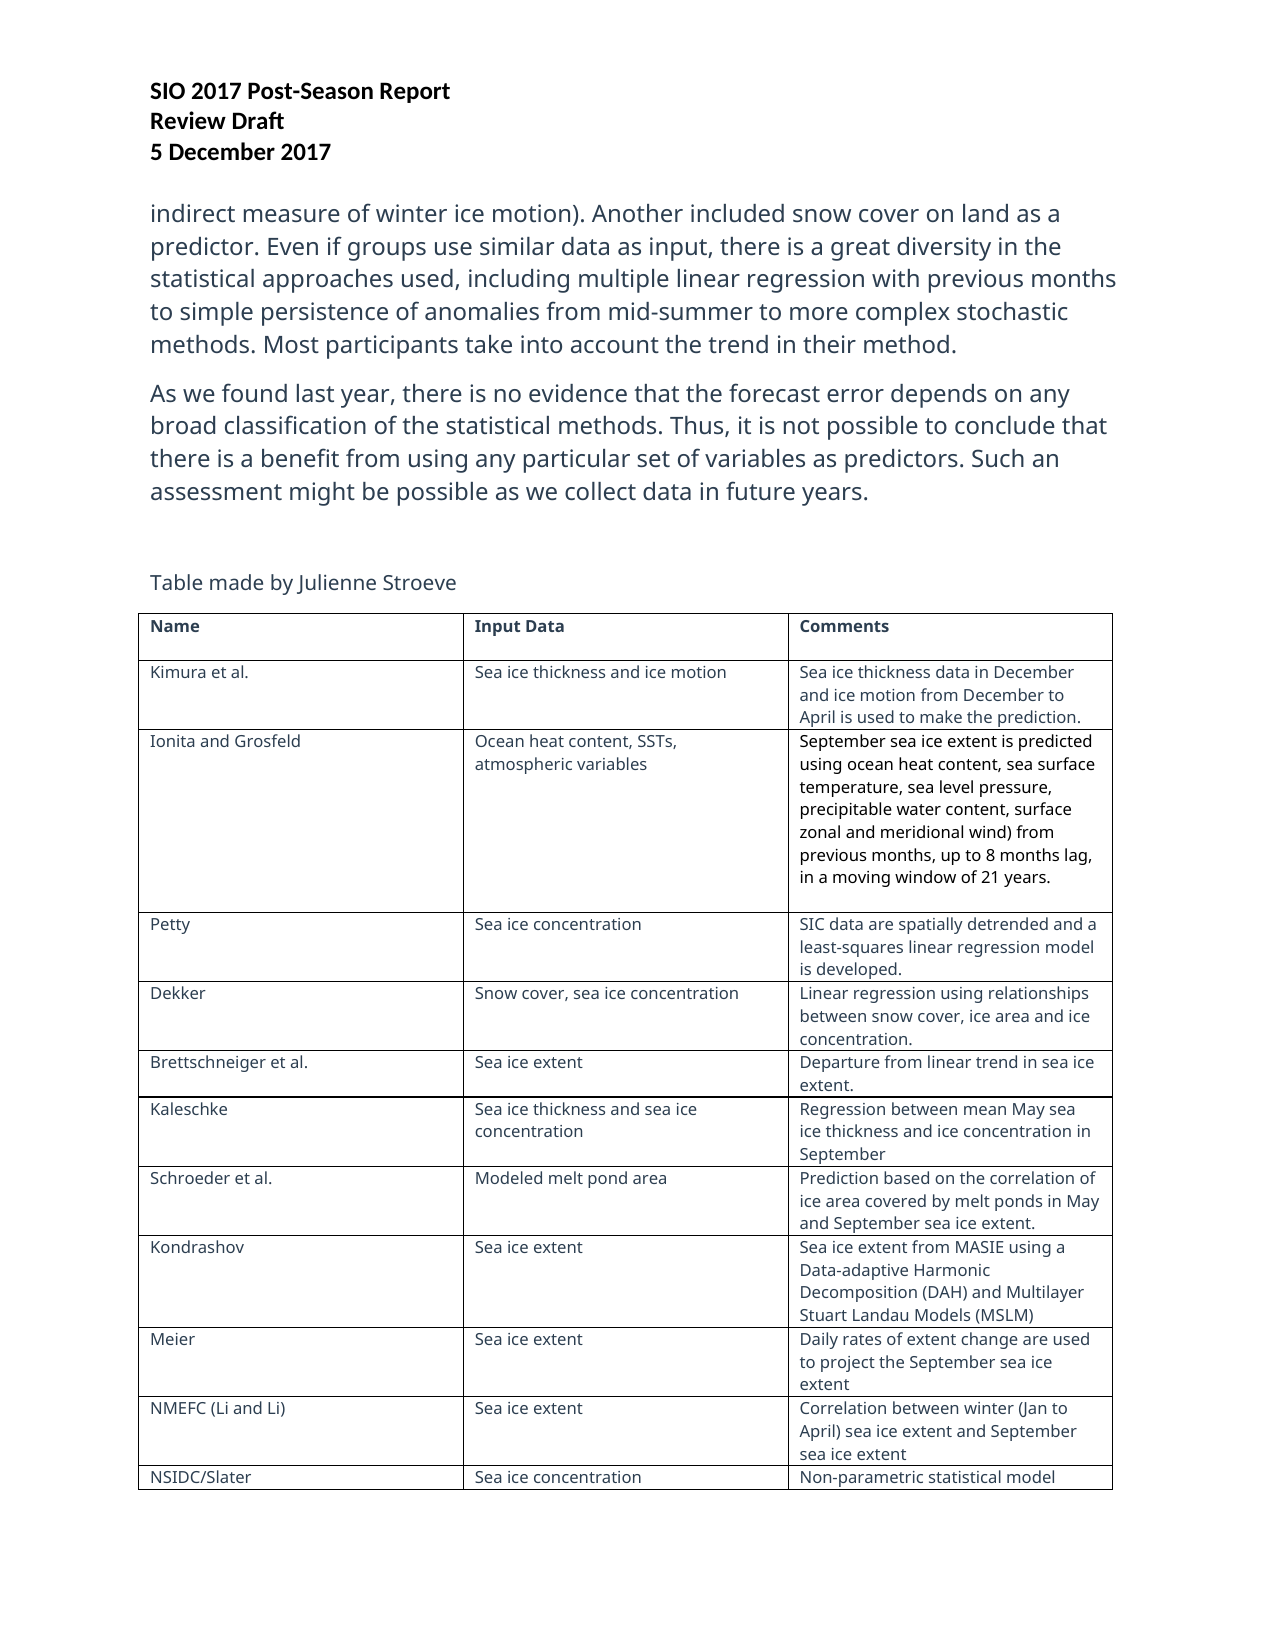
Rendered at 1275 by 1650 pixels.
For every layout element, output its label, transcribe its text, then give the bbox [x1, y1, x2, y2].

text Table made by Julienne Stroeve [150, 568, 1125, 597]
table_cell Kimura et al. [139, 661, 463, 729]
table_cell Sea ice thickness and ice motion [464, 661, 788, 729]
table_cell Ocean heat content, SSTs, atmospheric variables [464, 730, 788, 912]
table_cell Linear regression using relationships between snow cover, ice area and ice concentration. [789, 982, 1112, 1050]
table_cell Schroeder et al. [139, 1167, 463, 1235]
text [150, 197, 1125, 360]
table_cell Sea ice thickness and sea ice concentration [464, 1098, 788, 1166]
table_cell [789, 1466, 1112, 1489]
table_cell Sea ice thickness data in December and ice motion from December to April is used to make the prediction. [789, 661, 1112, 729]
table_cell NMEFC (Li and Li) [139, 1397, 463, 1465]
table_cell Sea ice extent from MASIE using a Data-adaptive Harmonic Decomposition (DAH) and Multilayer Stuart Landau Models (MSLM) [789, 1236, 1112, 1327]
table_cell Snow cover, sea ice concentration [464, 982, 788, 1050]
table_cell Kaleschke [139, 1098, 463, 1166]
table_header Comments [789, 614, 1112, 660]
table_cell September sea ice extent is predicted using ocean heat content, sea surface temperature, sea level pressure, precipitable water content, surface zonal and meridional wind) from previous months, up to 8 months lag, in a moving window of 21 years. [789, 730, 1112, 912]
table_cell Sea ice extent [464, 1051, 788, 1096]
table_cell Departure from linear trend in sea ice extent. [789, 1051, 1112, 1096]
table_cell SIC data are spatially detrended and a least-squares linear regression model is developed. [789, 913, 1112, 981]
table_cell NSIDC/Slater [139, 1466, 463, 1489]
text As we found last year, there is no evidence that the forecast error depends on any broad classification of the statistical methods. Thus, it is not possible to conclude that there is a benefit from using any particular set of variables as predictors. Such an assessment might be possible as we collect data in future years. [150, 377, 1125, 507]
table_cell Ionita and Grosfeld [139, 730, 463, 912]
table_cell Brettschneiger et al. [139, 1051, 463, 1096]
table_cell Prediction based on the correlation of ice area covered by melt ponds in May and September sea ice extent. [789, 1167, 1112, 1235]
table_cell Daily rates of extent change are used to project the September sea ice extent [789, 1328, 1112, 1396]
table_cell Modeled melt pond area [464, 1167, 788, 1235]
table_cell Meier [139, 1328, 463, 1396]
table_header Input Data [464, 614, 788, 660]
table_cell Kondrashov [139, 1236, 463, 1327]
table_cell Sea ice concentration [464, 913, 788, 981]
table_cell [464, 1466, 788, 1489]
table_cell Petty [139, 913, 463, 981]
table_cell Regression between mean May sea ice thickness and ice concentration in September [789, 1098, 1112, 1166]
table_cell Sea ice extent [464, 1328, 788, 1396]
table_header Name [139, 614, 463, 660]
table_cell Sea ice extent [464, 1236, 788, 1327]
table_cell Dekker [139, 982, 463, 1050]
table_cell Correlation between winter (Jan to April) sea ice extent and September sea ice extent [789, 1397, 1112, 1465]
table_cell Sea ice extent [464, 1397, 788, 1465]
